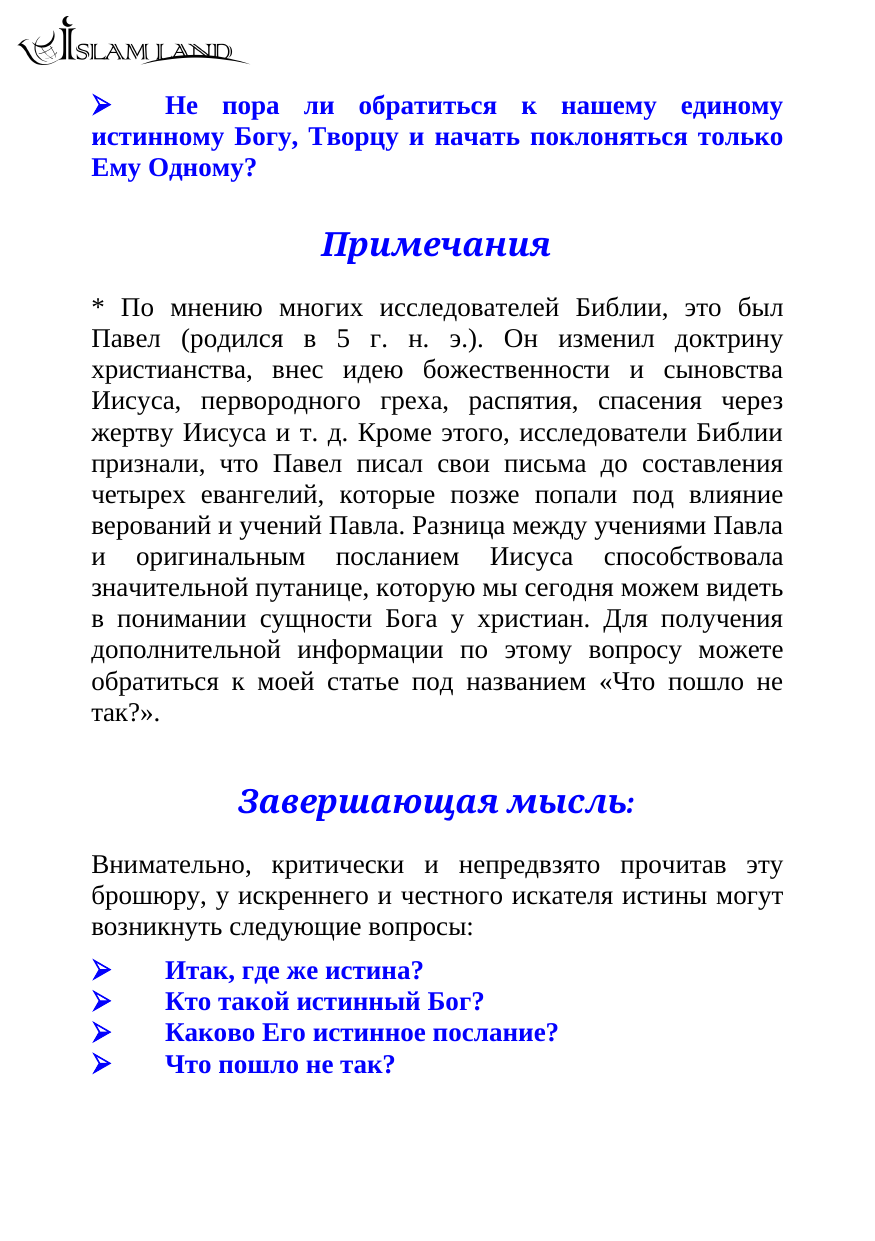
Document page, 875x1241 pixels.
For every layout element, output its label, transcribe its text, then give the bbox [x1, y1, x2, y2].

list Каково Его истинное послание? [91, 1017, 784, 1048]
list Не пора ли обратиться к нашему единому истинному Богу, Творцу и начать поклоняться только Ему Одному? [91, 89, 784, 182]
list Что пошло не так? [91, 1048, 784, 1079]
text Завершающая мысль: [91, 783, 784, 822]
list Итак, где же истина? [91, 954, 784, 985]
text Примечания [91, 226, 784, 264]
picture [17, 16, 251, 65]
text Внимательно, критически и непредвзято прочитав эту брошюру, у искреннего и честного искателя истины могут возникнуть следующие вопросы: [91, 848, 784, 942]
text * По мнению многих исследователей Библии, это был Павел (родился в 5 г. н. э.). Он изменил доктрину христианства, внес идею божественности и сыновства Иисуса, первородного греха, распятия, спасения через жертву Иисуса и т. д. Кроме этого, исследователи Библии признали, что Павел писал свои письма до составления четырех евангелий, которые позже попали под влияние верований и учений Павла. Разница между учениями Павла и оригинальным посланием Иисуса способствовала значительной путанице, которую мы сегодня можем видеть в понимании сущности Бога у христиан. Для получения дополнительной информации по этому вопросу можете обратиться к моей статье под названием «Что пошло не так?». [91, 291, 784, 727]
list Кто такой истинный Бог? [91, 985, 784, 1017]
